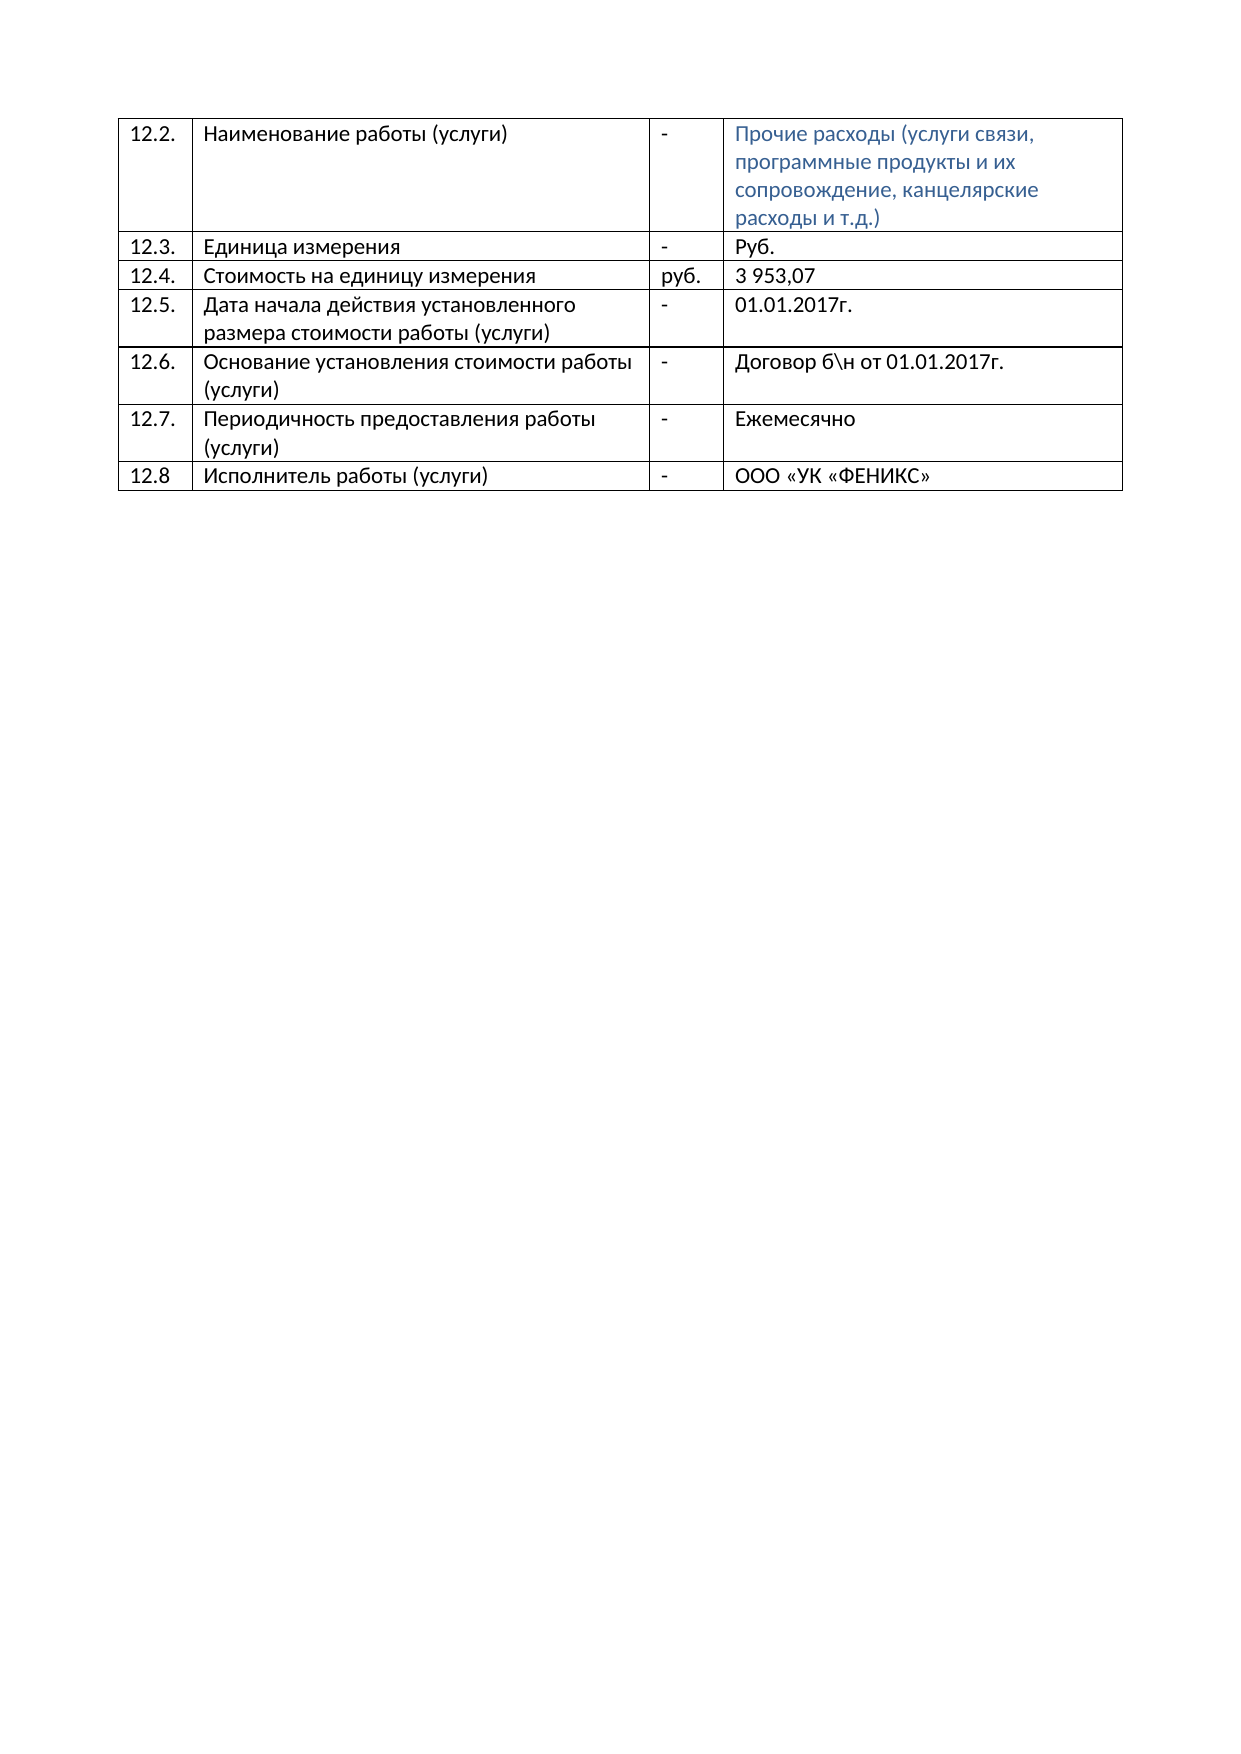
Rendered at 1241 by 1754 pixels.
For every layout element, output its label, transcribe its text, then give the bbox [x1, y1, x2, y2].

table_cell 12.4. [119, 261, 192, 289]
table_cell 3 953,07 [724, 261, 1122, 289]
table_cell Дата начала действия установленного размера стоимости работы (услуги) [193, 290, 649, 346]
table_cell Наименование работы (услуги) [193, 119, 649, 231]
table_cell Единица измерения [193, 232, 649, 260]
table_cell ООО «УК «ФЕНИКС» [724, 462, 1122, 490]
table_cell 01.01.2017г. [724, 290, 1122, 346]
table_cell Ежемесячно [724, 405, 1122, 461]
table_cell - [650, 290, 723, 346]
table_cell 12.7. [119, 405, 192, 461]
table_cell - [650, 232, 723, 260]
table_cell Прочие расходы (услуги связи, программные продукты и их сопровождение, канцелярские расходы и т.д.) [724, 119, 1122, 231]
table_cell руб. [650, 261, 723, 289]
table_cell 12.8 [119, 462, 192, 490]
table_cell Руб. [724, 232, 1122, 260]
table_cell Исполнитель работы (услуги) [193, 462, 649, 490]
table_cell Договор б\н от 01.01.2017г. [724, 348, 1122, 403]
table_cell 12.5. [119, 290, 192, 346]
table_cell 12.6. [119, 348, 192, 403]
table_cell - [650, 348, 723, 403]
table_cell - [650, 119, 723, 231]
table_cell Периодичность предоставления работы (услуги) [193, 405, 649, 461]
table_cell 12.3. [119, 232, 192, 260]
table_cell 12.2. [119, 119, 192, 231]
table_cell - [650, 405, 723, 461]
table_cell - [650, 462, 723, 490]
table_cell Основание установления стоимости работы (услуги) [193, 348, 649, 403]
table_cell Стоимость на единицу измерения [193, 261, 649, 289]
